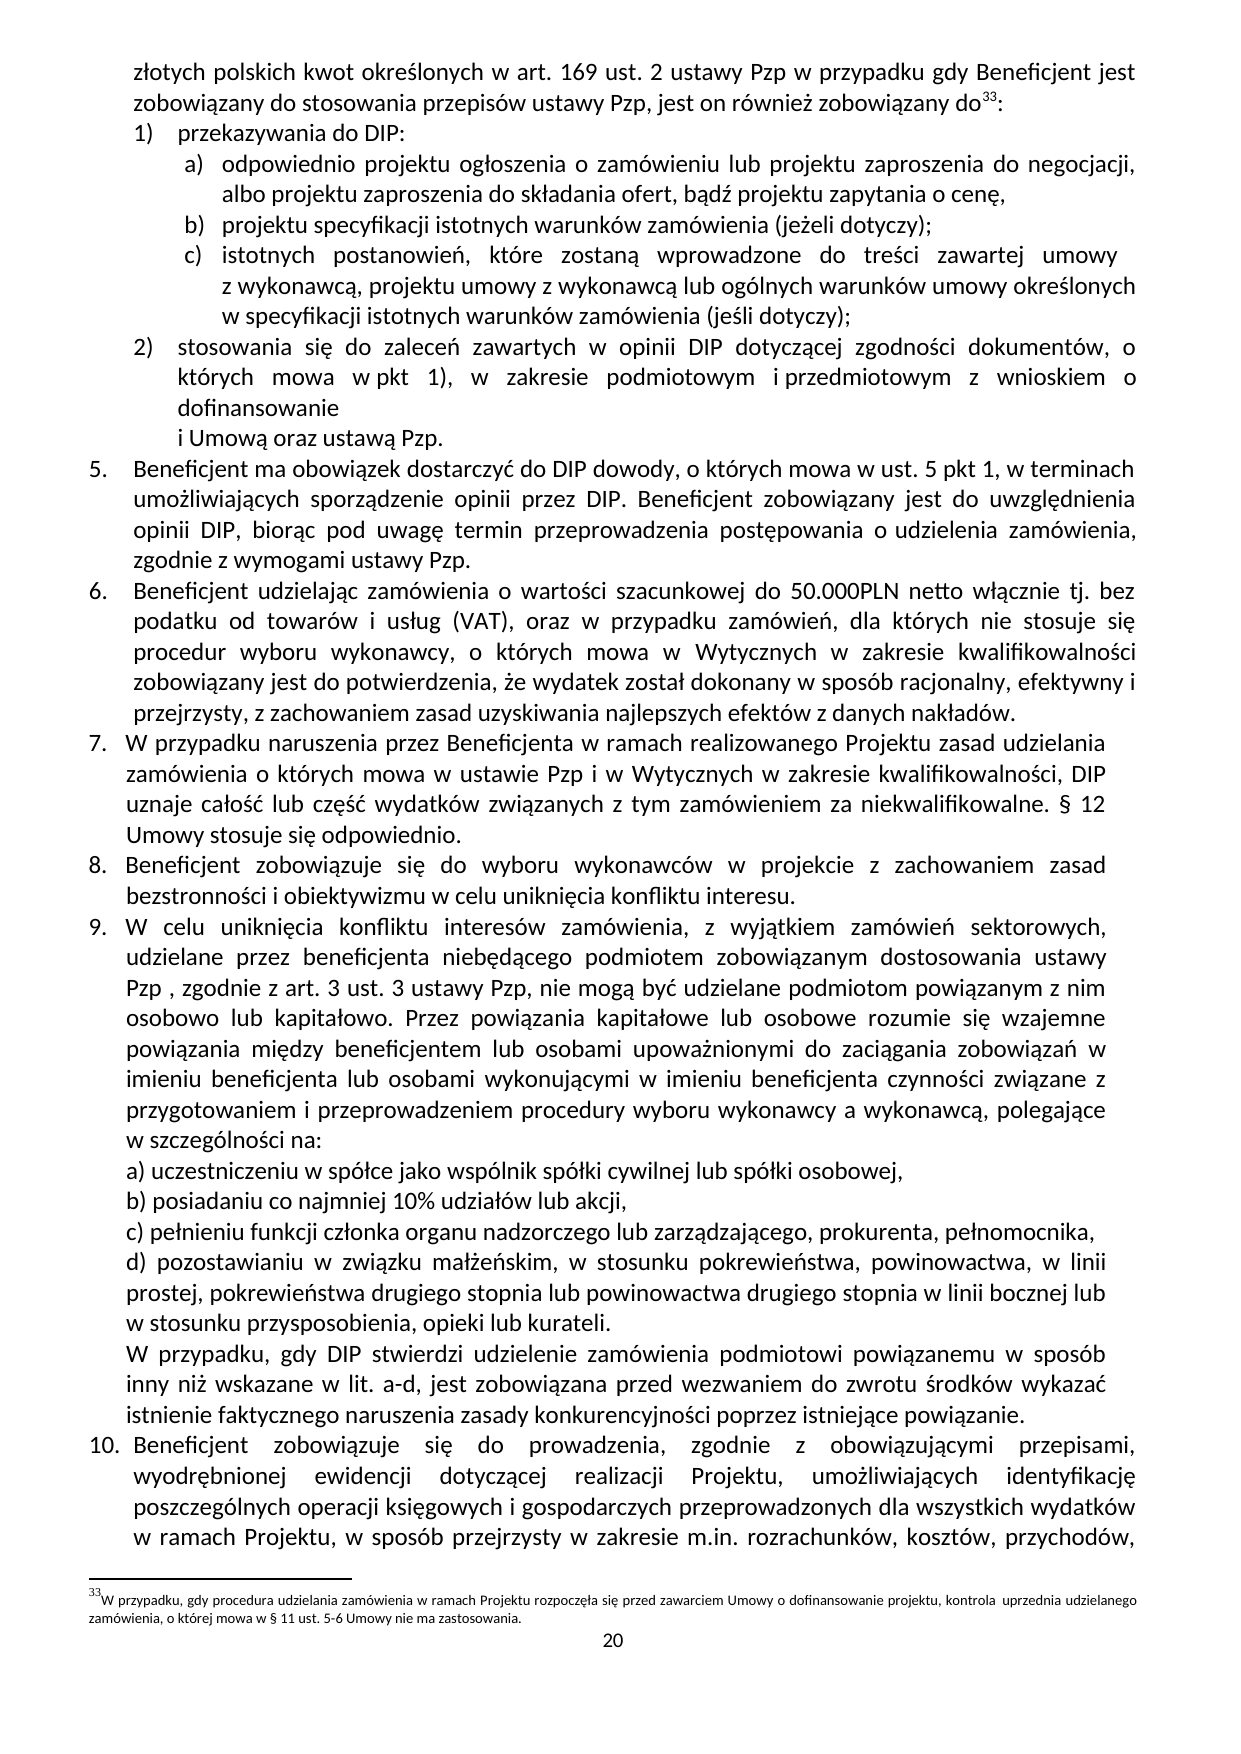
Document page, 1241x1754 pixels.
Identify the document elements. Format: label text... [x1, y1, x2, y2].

text a) uczestniczeniu w spółce jako wspólnik spółki cywilnej lub spółki osobowej, [126, 1155, 1107, 1185]
list Beneficjent udzielając zamówienia o wartości szacunkowej do 50.000PLN netto włącznie tj. bez podatku od towarów i usług (VAT), oraz w przypadku zamówień, dla których nie stosuje się procedur wyboru wykonawcy, o których mowa w Wytycznych w zakresie kwalifikowalności zobowiązany jest do potwierdzenia, że wydatek został dokonany w sposób racjonalny, efektywny i przejrzysty, z zachowaniem zasad uzyskiwania najlepszych efektów z danych nakładów. [89, 575, 1137, 728]
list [89, 1429, 1137, 1552]
list W celu uniknięcia konfliktu interesów zamówienia, z wyjątkiem zamówień sektorowych, udzielane przez beneficjenta niebędącego podmiotem zobowiązanym dostosowania ustawy Pzp , zgodnie z art. 3 ust. 3 ustawy Pzp, nie mogą być udzielane podmiotom powiązanym z nim osobowo lub kapitałowo. Przez powiązania kapitałowe lub osobowe rozumie się wzajemne powiązania między beneficjentem lub osobami upoważnionymi do zaciągania zobowiązań w imieniu beneficjenta lub osobami wykonującymi w imieniu beneficjenta czynności związane z przygotowaniem i przeprowadzeniem procedury wyboru wykonawcy a wykonawcą, polegające w szczególności na: [88, 911, 1107, 1155]
list Beneficjent ma obowiązek dostarczyć do DIP dowody, o których mowa w ust. 5 pkt 1, w terminach umożliwiających sporządzenie opinii przez DIP. Beneficjent zobowiązany jest do uwzględnienia opinii DIP, biorąc pod uwagę termin przeprowadzenia postępowania o udzielenia zamówienia, zgodnie z wymogami ustawy Pzp. [89, 453, 1137, 575]
list stosowania się do zaleceń zawartych w opinii DIP dotyczącej zgodności dokumentów, o których mowa w pkt 1), w zakresie podmiotowym i przedmiotowym z wnioskiem o dofinansowanie i Umową oraz ustawą Pzp. [133, 331, 1137, 453]
list Beneficjent zobowiązuje się do wyboru wykonawców w projekcie z zachowaniem zasad bezstronności i obiektywizmu w celu uniknięcia konfliktu interesu. [88, 850, 1107, 911]
text d) pozostawianiu w związku małżeńskim, w stosunku pokrewieństwa, powinowactwa, w linii prostej, pokrewieństwa drugiego stopnia lub powinowactwa drugiego stopnia w linii bocznej lub w stosunku przysposobienia, opieki lub kurateli. [126, 1246, 1107, 1338]
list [87, 56, 1137, 117]
text b) posiadaniu co najmniej 10% udziałów lub akcji, [126, 1185, 1107, 1216]
list odpowiednio projektu ogłoszenia o zamówieniu lub projektu zaproszenia do negocjacji, albo projektu zaproszenia do składania ofert, bądź projektu zapytania o cenę, [184, 148, 1137, 209]
text W przypadku, gdy DIP stwierdzi udzielenie zamówienia podmiotowi powiązanemu w sposób inny niż wskazane w lit. a-d, jest zobowiązana przed wezwaniem do zwrotu środków wykazać istnienie faktycznego naruszenia zasady konkurencyjności poprzez istniejące powiązanie. [126, 1338, 1107, 1429]
list W przypadku naruszenia przez Beneficjenta w ramach realizowanego Projektu zasad udzielania zamówienia o których mowa w ustawie Pzp i w Wytycznych w zakresie kwalifikowalności, DIP uznaje całość lub część wydatków związanych z tym zamówieniem za niekwalifikowalne. § 12 Umowy stosuje się odpowiednio. [88, 728, 1107, 850]
text c) pełnieniu funkcji członka organu nadzorczego lub zarządzającego, prokurenta, pełnomocnika, [126, 1216, 1107, 1246]
list projektu specyfikacji istotnych warunków zamówienia (jeżeli dotyczy); [184, 209, 1137, 239]
list istotnych postanowień, które zostaną wprowadzone do treści zawartej umowy z wykonawcą, projektu umowy z wykonawcą lub ogólnych warunków umowy określonych w specyfikacji istotnych warunków zamówienia (jeśli dotyczy); [184, 239, 1137, 331]
list przekazywania do DIP: [133, 117, 1137, 148]
